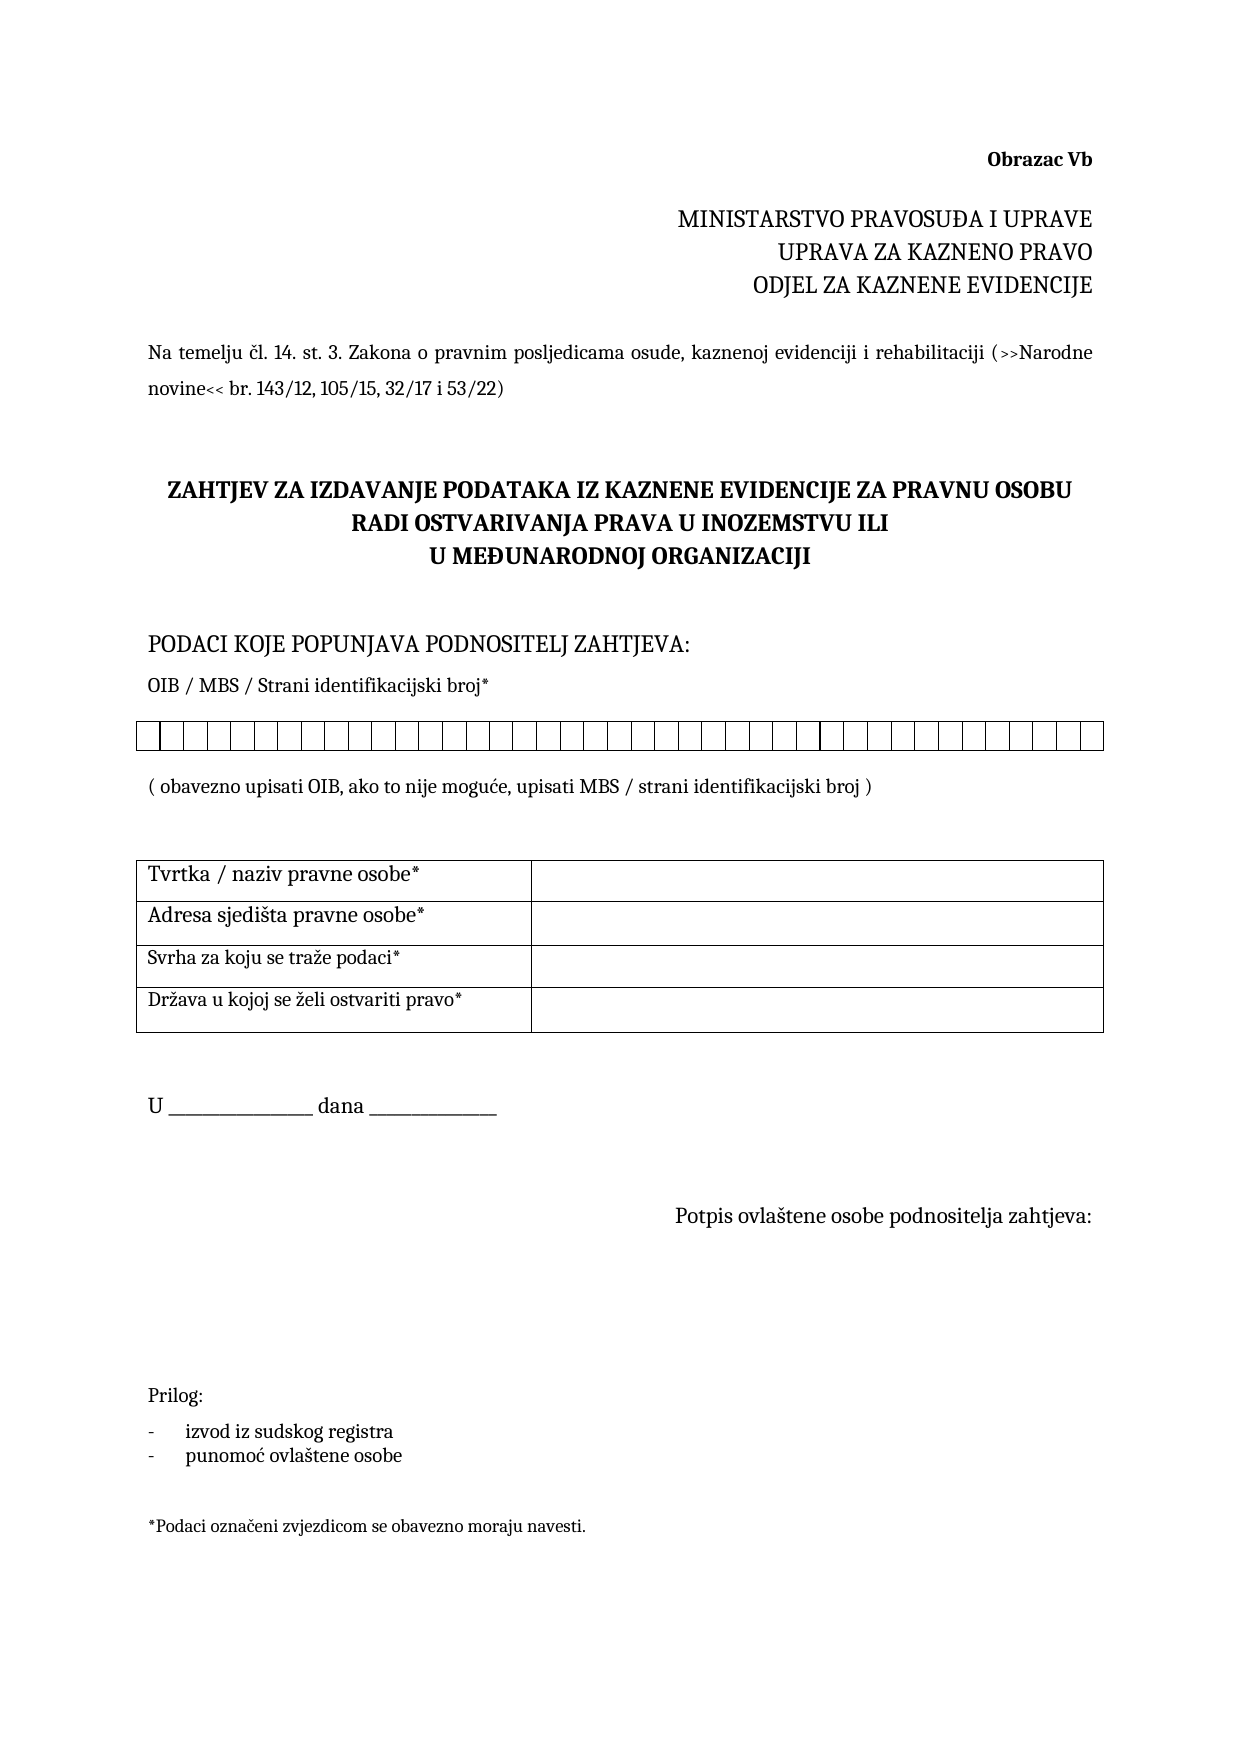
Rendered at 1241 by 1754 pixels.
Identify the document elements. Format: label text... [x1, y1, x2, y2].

table_cell [532, 946, 1103, 987]
table_header [1081, 722, 1103, 750]
table_header [963, 722, 985, 750]
text ZAHTJEV ZA IZDAVANJE PODATAKA IZ KAZNENE EVIDENCIJE ZA PRAVNU OSOBU RADI OSTVARIVANJA PRAVA U INOZEMSTVU ILI [148, 476, 1093, 538]
table_header [939, 722, 962, 750]
table_header [208, 722, 230, 750]
list punomoć ovlaštene osobe [148, 1443, 1093, 1467]
table_header [490, 722, 512, 750]
table_header [278, 722, 301, 750]
table_header [161, 722, 183, 750]
table_header [372, 722, 395, 750]
table_header [655, 722, 678, 750]
table_header [892, 722, 914, 750]
text ( obavezno upisati OIB, ako to nije moguće, upisati MBS / strani identifikacijski broj ) [148, 775, 1093, 799]
text Prilog: [148, 1384, 1093, 1408]
table_cell [532, 902, 1103, 944]
table_cell Svrha za koju se traže podaci* [137, 946, 531, 987]
table_header [750, 722, 772, 750]
table_header [986, 722, 1009, 750]
table_cell Adresa sjedišta pravne osobe* [137, 902, 531, 944]
table_header [302, 722, 324, 750]
table_header [1057, 722, 1080, 750]
text U MEĐUNARODNOJ ORGANIZACIJI [148, 542, 1093, 571]
table_header [137, 722, 159, 750]
table_header [821, 722, 843, 750]
text ODJEL ZA KAZNENE EVIDENCIJE [148, 271, 1093, 300]
table_header [844, 722, 867, 750]
table_header Tvrtka / naziv pravne osobe* [137, 861, 531, 901]
table_header [915, 722, 938, 750]
table_header [467, 722, 489, 750]
table_header [608, 722, 631, 750]
table_header [726, 722, 749, 750]
table_header [443, 722, 466, 750]
table_header [325, 722, 348, 750]
text OIB / MBS / Strani identifikacijski broj* [148, 673, 1093, 697]
table_header [537, 722, 560, 750]
list izvod iz sudskog registra [148, 1419, 1093, 1443]
text U _________________ dana _______________ [148, 1093, 1093, 1119]
table_header [184, 722, 207, 750]
table_header [532, 861, 1103, 901]
text *Podaci označeni zvjezdicom se obavezno moraju navesti. [148, 1515, 1093, 1537]
table_header [231, 722, 254, 750]
table_header [513, 722, 536, 750]
table_header [349, 722, 371, 750]
table_cell Država u kojoj se želi ostvariti pravo* [137, 988, 531, 1032]
table_header [255, 722, 277, 750]
text MINISTARSTVO PRAVOSUĐA I UPRAVE [148, 205, 1093, 234]
table_header [773, 722, 796, 750]
text Potpis ovlaštene osobe podnositelja zahtjeva: [148, 1202, 1093, 1229]
table_header [868, 722, 891, 750]
table_header [632, 722, 654, 750]
table_header [419, 722, 442, 750]
table_header [1033, 722, 1056, 750]
text Na temelju čl. 14. st. 3. Zakona o pravnim posljedicama osude, kaznenoj evidenciji i rehabilitaciji (>>Narodne novine<< br. 143/12, 105/15, 32/17 i 53/22) [148, 340, 1093, 400]
table_header [797, 722, 819, 750]
table_header [561, 722, 583, 750]
table_header [679, 722, 701, 750]
text Obrazac Vb [148, 148, 1093, 172]
table_cell [532, 988, 1103, 1032]
table_header [584, 722, 607, 750]
text PODACI KOJE POPUNJAVA PODNOSITELJ ZAHTJEVA: [148, 630, 1093, 659]
table_header [1010, 722, 1032, 750]
text UPRAVA ZA KAZNENO PRAVO [148, 238, 1093, 267]
table_header [702, 722, 725, 750]
table_header [396, 722, 418, 750]
